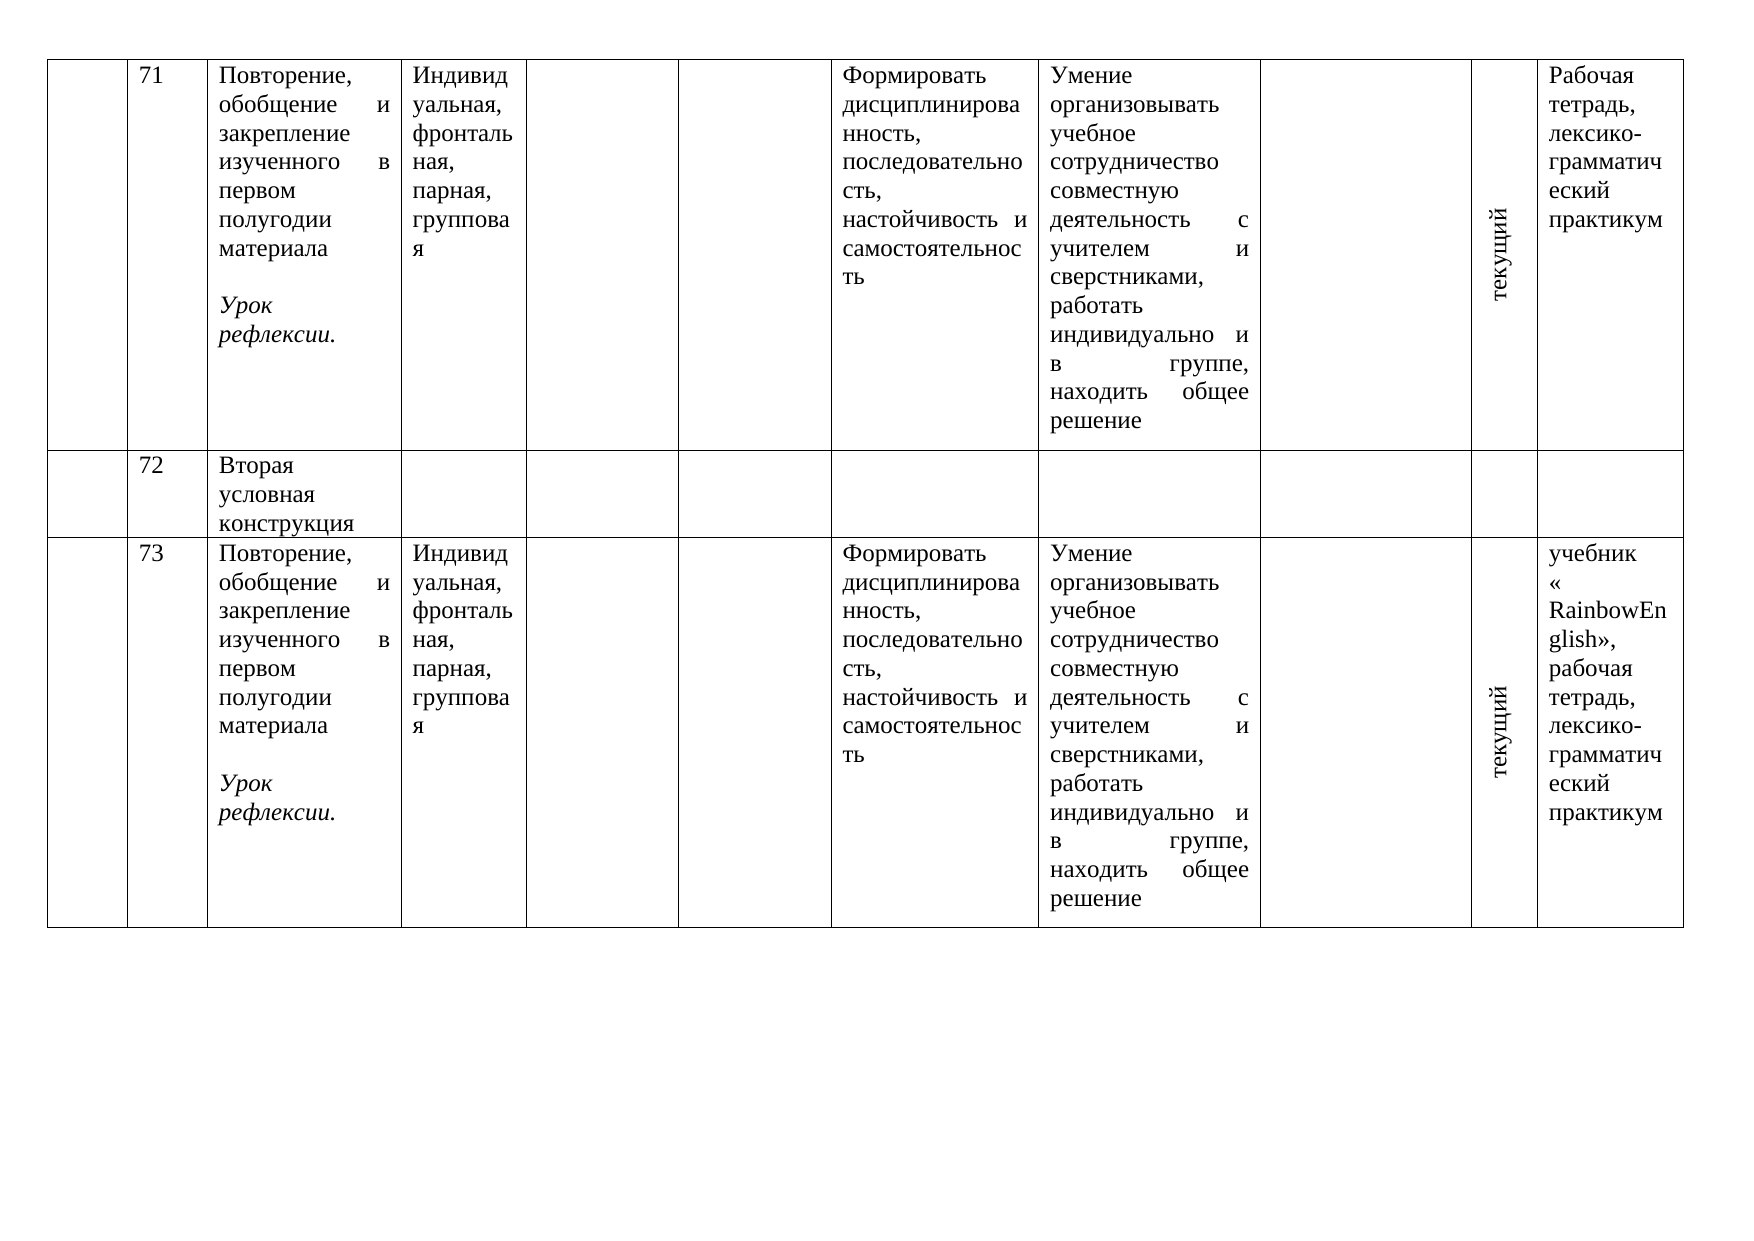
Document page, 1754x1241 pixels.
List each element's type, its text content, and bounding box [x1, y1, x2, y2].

table_cell [1538, 451, 1683, 537]
table_cell [1261, 60, 1471, 449]
table_cell Вторая условная конструкция [208, 451, 401, 537]
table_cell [402, 538, 526, 927]
table_cell Повторение, обобщение и закрепление изученного в первом полугодии материала Урок рефлексии. [208, 538, 401, 927]
table_cell Рабочая тетрадь, лексико-грамматический практикум [1538, 60, 1683, 449]
table_cell Формировать дисциплинированность, последовательность, настойчивость и самостоятельность [832, 60, 1038, 449]
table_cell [832, 538, 1038, 927]
table_cell [402, 451, 526, 537]
table_cell Индивидуальная, фронтальная, парная, групповая [402, 60, 526, 449]
table_cell [527, 538, 678, 927]
table_cell [48, 60, 127, 449]
table_cell [527, 60, 678, 449]
table_cell 72 [128, 451, 207, 537]
table_cell [832, 451, 1038, 537]
table_cell [1261, 451, 1471, 537]
table_cell учебник «RainbowEnglish», рабочая тетрадь, лексико-грамматический практикум [1538, 538, 1683, 927]
table_cell [48, 538, 127, 927]
table_cell [679, 60, 831, 449]
table_cell [48, 451, 127, 537]
table_cell Повторение, обобщение и закрепление изученного в первом полугодии материала Урок рефлексии. [208, 60, 401, 449]
table_cell [679, 451, 831, 537]
table_cell [1261, 538, 1471, 927]
table_cell 71 [128, 60, 207, 449]
table_cell [679, 538, 831, 927]
table_cell [527, 451, 678, 537]
table_cell [1039, 451, 1260, 537]
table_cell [1039, 60, 1260, 449]
table_cell [1472, 451, 1537, 537]
table_cell текущий [1472, 538, 1537, 927]
table_cell 73 [128, 538, 207, 927]
table_cell текущий [1472, 60, 1537, 449]
